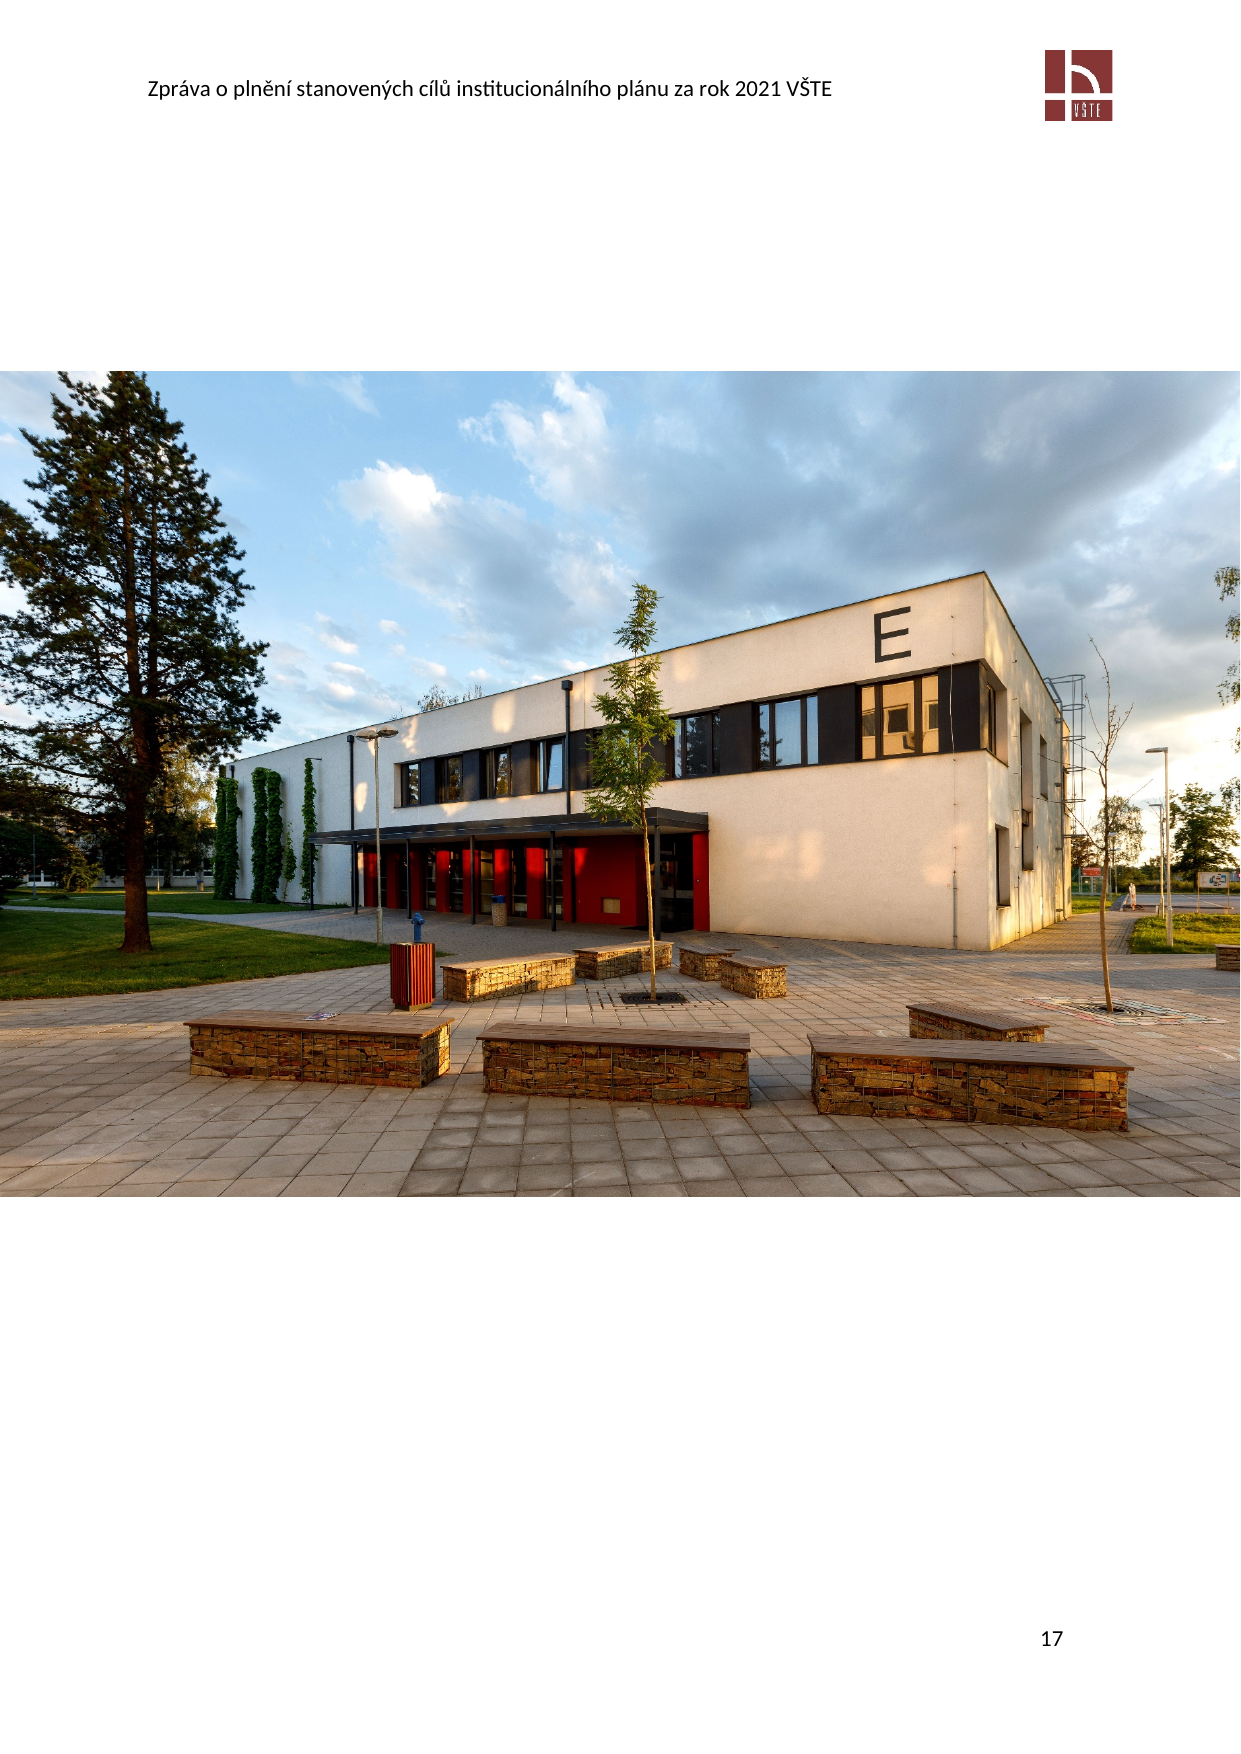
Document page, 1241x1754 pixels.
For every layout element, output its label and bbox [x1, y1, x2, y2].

picture [1043, 50, 1113, 119]
picture [0, 371, 1241, 1197]
